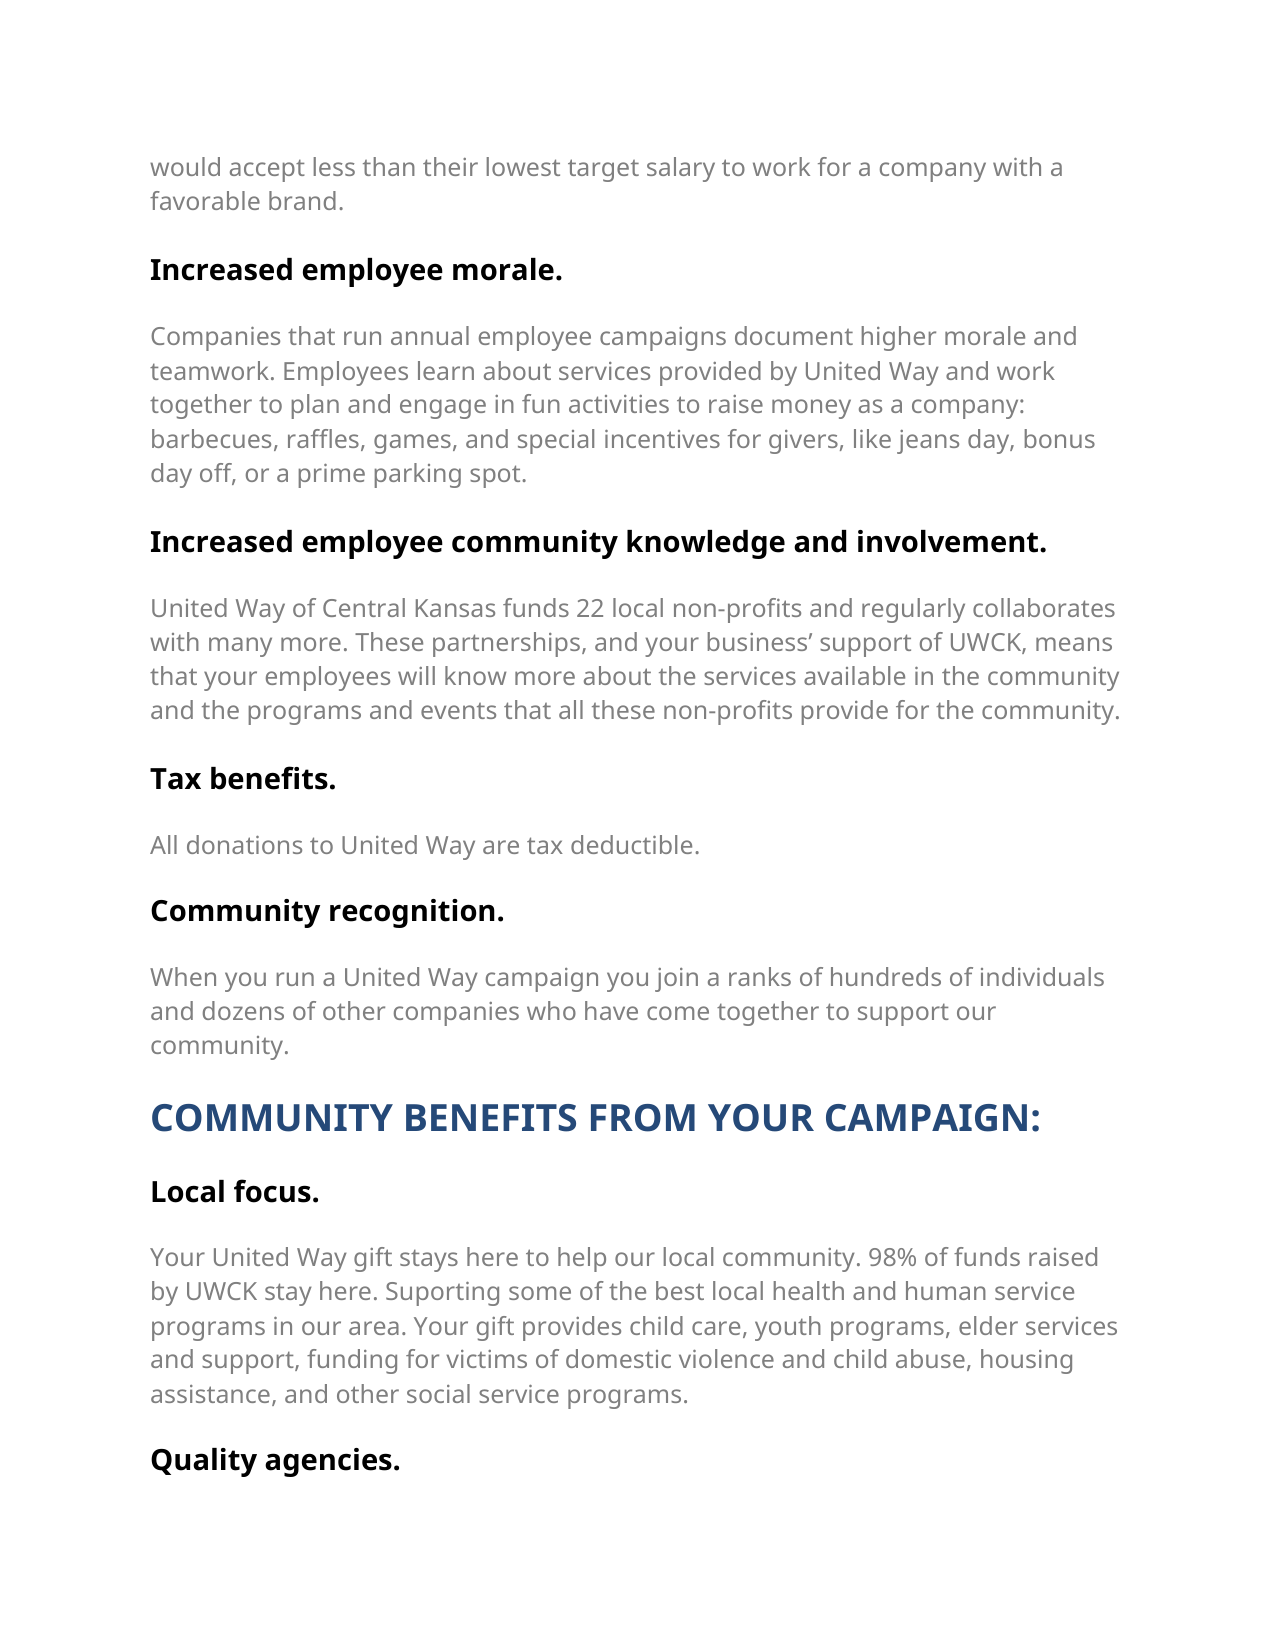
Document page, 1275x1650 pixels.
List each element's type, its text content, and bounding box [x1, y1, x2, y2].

text Local focus. [150, 1171, 1125, 1211]
text Increased employee morale. [150, 247, 1125, 290]
text Companies that run annual employee campaigns document higher morale and teamwork. Employees learn about services provided by United Way and work together to plan and engage in fun activities to raise money as a company: barbecues, raffles, games, and special incentives for givers, like jeans day, bonus day off, or a prime parking spot. [150, 319, 1125, 489]
text Community recognition. [150, 891, 1125, 930]
text Tax benefits. [150, 756, 1125, 798]
text Your United Way gift stays here to help our local community. 98% of funds raised by UWCK stay here. Suporting some of the best local health and human service programs in our area. Your gift provides child care, youth programs, elder services and support, funding for victims of domestic violence and child abuse, housing assistance, and other social service programs. [150, 1240, 1125, 1410]
text Increased employee community knowledge and involvement. [150, 518, 1125, 561]
text United Way of Central Kansas funds 22 local non-profits and regularly collaborates with many more. These partnerships, and your business’ support of UWCK, means that your employees will know more about the services available in the community and the programs and events that all these non-profits provide for the community. [150, 590, 1125, 727]
text All donations to United Way are tax deductible. [150, 827, 1125, 862]
text When you run a United Way campaign you join a ranks of hundreds of individuals and dozens of other companies who have come together to support our community. [150, 959, 1125, 1062]
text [150, 150, 1125, 218]
text COMMUNITY BENEFITS FROM YOUR CAMPAIGN: [150, 1091, 1125, 1142]
text Quality agencies. [150, 1439, 1125, 1479]
